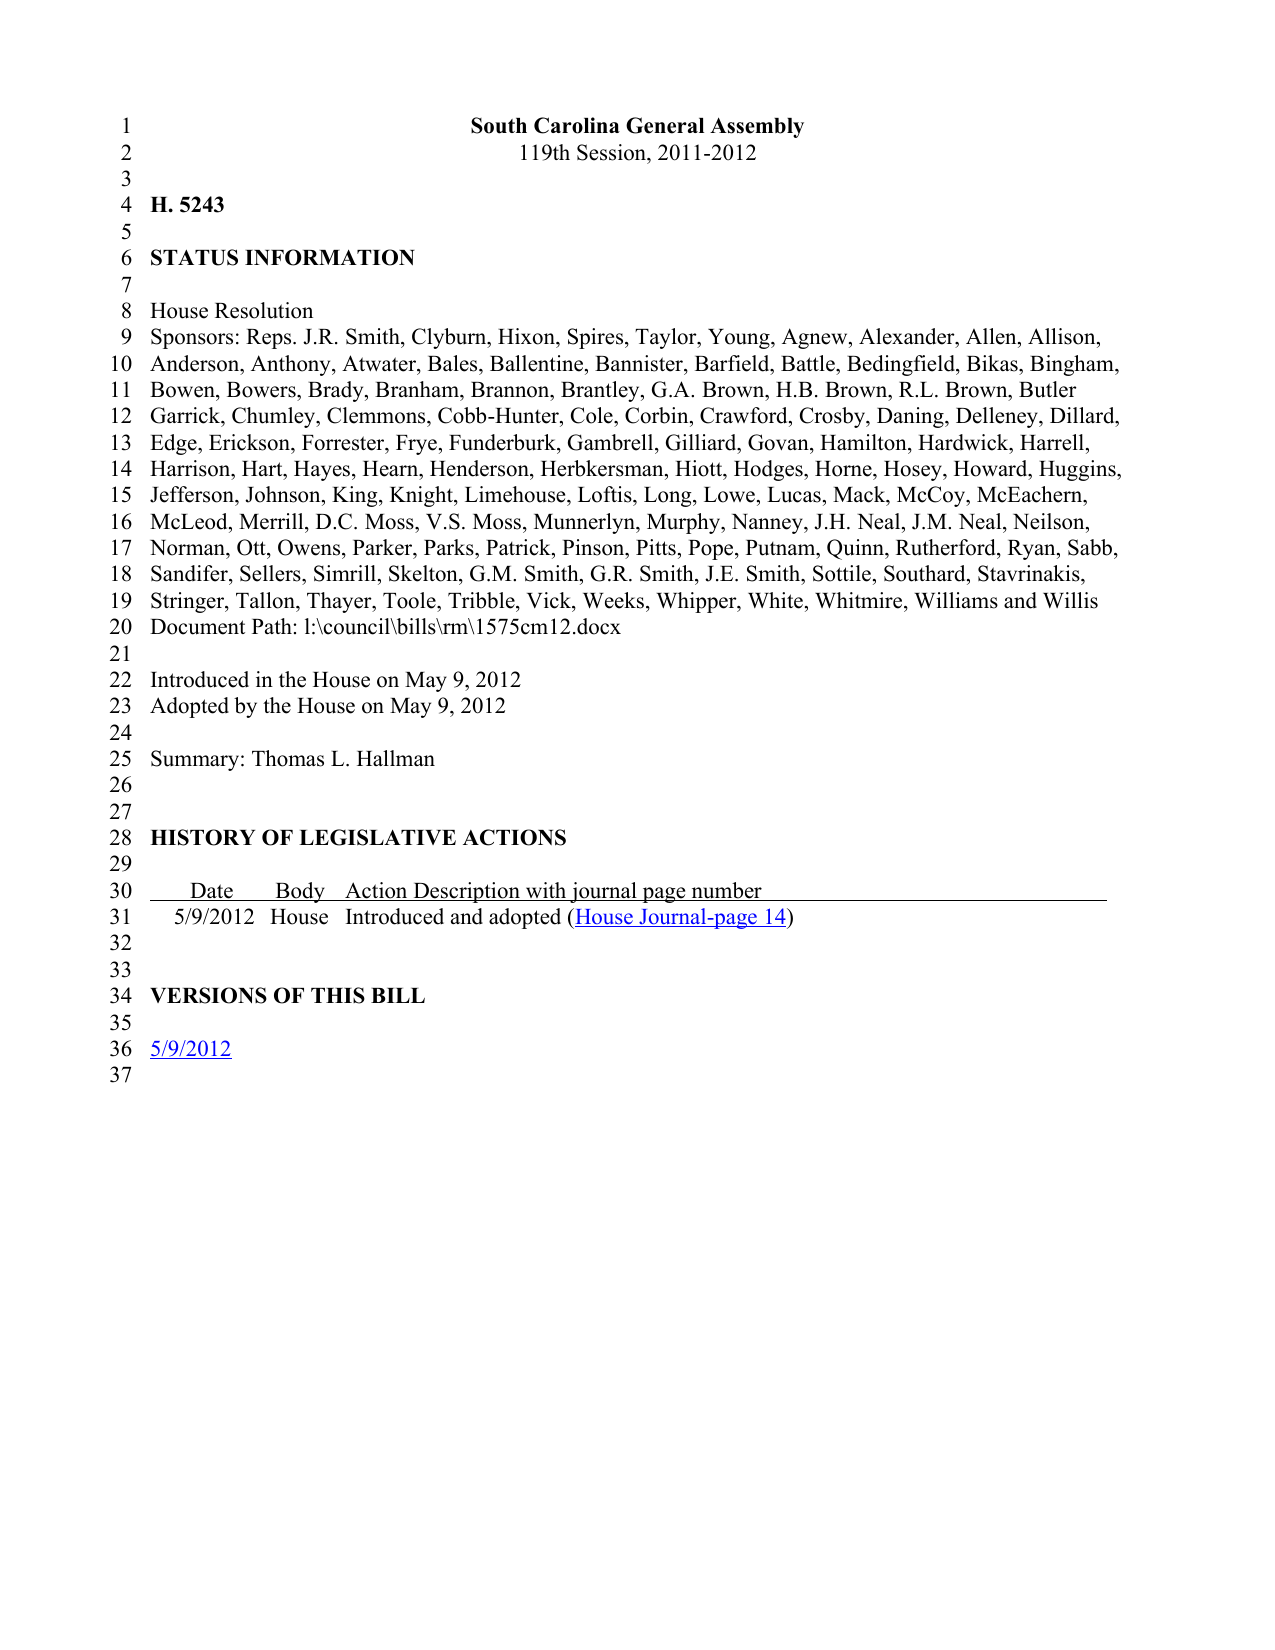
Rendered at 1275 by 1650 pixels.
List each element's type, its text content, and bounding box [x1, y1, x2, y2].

text Document Path: l:\council\bills\rm\1575cm12.docx [150, 613, 1125, 639]
text HISTORY OF LEGISLATIVE ACTIONS [150, 824, 1125, 850]
text Adopted by the House on May 9, 2012 [150, 692, 1125, 719]
text Date Body Action Description with journal page number [150, 877, 1125, 903]
text Introduced in the House on May 9, 2012 [150, 666, 1125, 692]
text Summary: Thomas L. Hallman [150, 745, 1125, 771]
text 5/9/2012 [150, 1035, 1125, 1061]
text VERSIONS OF THIS BILL [150, 982, 1125, 1008]
text H. 5243 [150, 192, 1125, 218]
text 119th Session, 2011-2012 [150, 139, 1125, 165]
text STATUS INFORMATION [150, 244, 1125, 271]
text Sponsors: Reps. J.R. Smith, Clyburn, Hixon, Spires, Taylor, Young, Agnew, Alexander, Allen, Allison, Anderson, Anthony, Atwater, Bales, Ballentine, Bannister, Barfield, Battle, Bedingfield, Bikas, Bingham, Bowen, Bowers, Brady, Branham, Brannon, Brantley, G.A. Brown, H.B. Brown, R.L. Brown, Butler Garrick, Chumley, Clemmons, Cobb-Hunter, Cole, Corbin, Crawford, Crosby, Daning, Delleney, Dillard, Edge, Erickson, Forrester, Frye, Funderburk, Gambrell, Gilliard, Govan, Hamilton, Hardwick, Harrell, Harrison, Hart, Hayes, Hearn, Henderson, Herbkersman, Hiott, Hodges, Horne, Hosey, Howard, Huggins, Jefferson, Johnson, King, Knight, Limehouse, Loftis, Long, Lowe, Lucas, Mack, McCoy, McEachern, McLeod, Merrill, D.C. Moss, V.S. Moss, Munnerlyn, Murphy, Nanney, J.H. Neal, J.M. Neal, Neilson, Norman, Ott, Owens, Parker, Parks, Patrick, Pinson, Pitts, Pope, Putnam, Quinn, Rutherford, Ryan, Sabb, Sandifer, Sellers, Simrill, Skelton, G.M. Smith, G.R. Smith, J.E. Smith, Sottile, Southard, Stavrinakis, Stringer, Tallon, Thayer, Toole, Tribble, Vick, Weeks, Whipper, White, Whitmire, Williams and Willis [150, 323, 1125, 613]
text House Resolution [150, 297, 1125, 323]
text South Carolina General Assembly [150, 112, 1125, 139]
text 5/9/2012 House Introduced and adopted (House Journal-page 14) [150, 903, 1125, 929]
